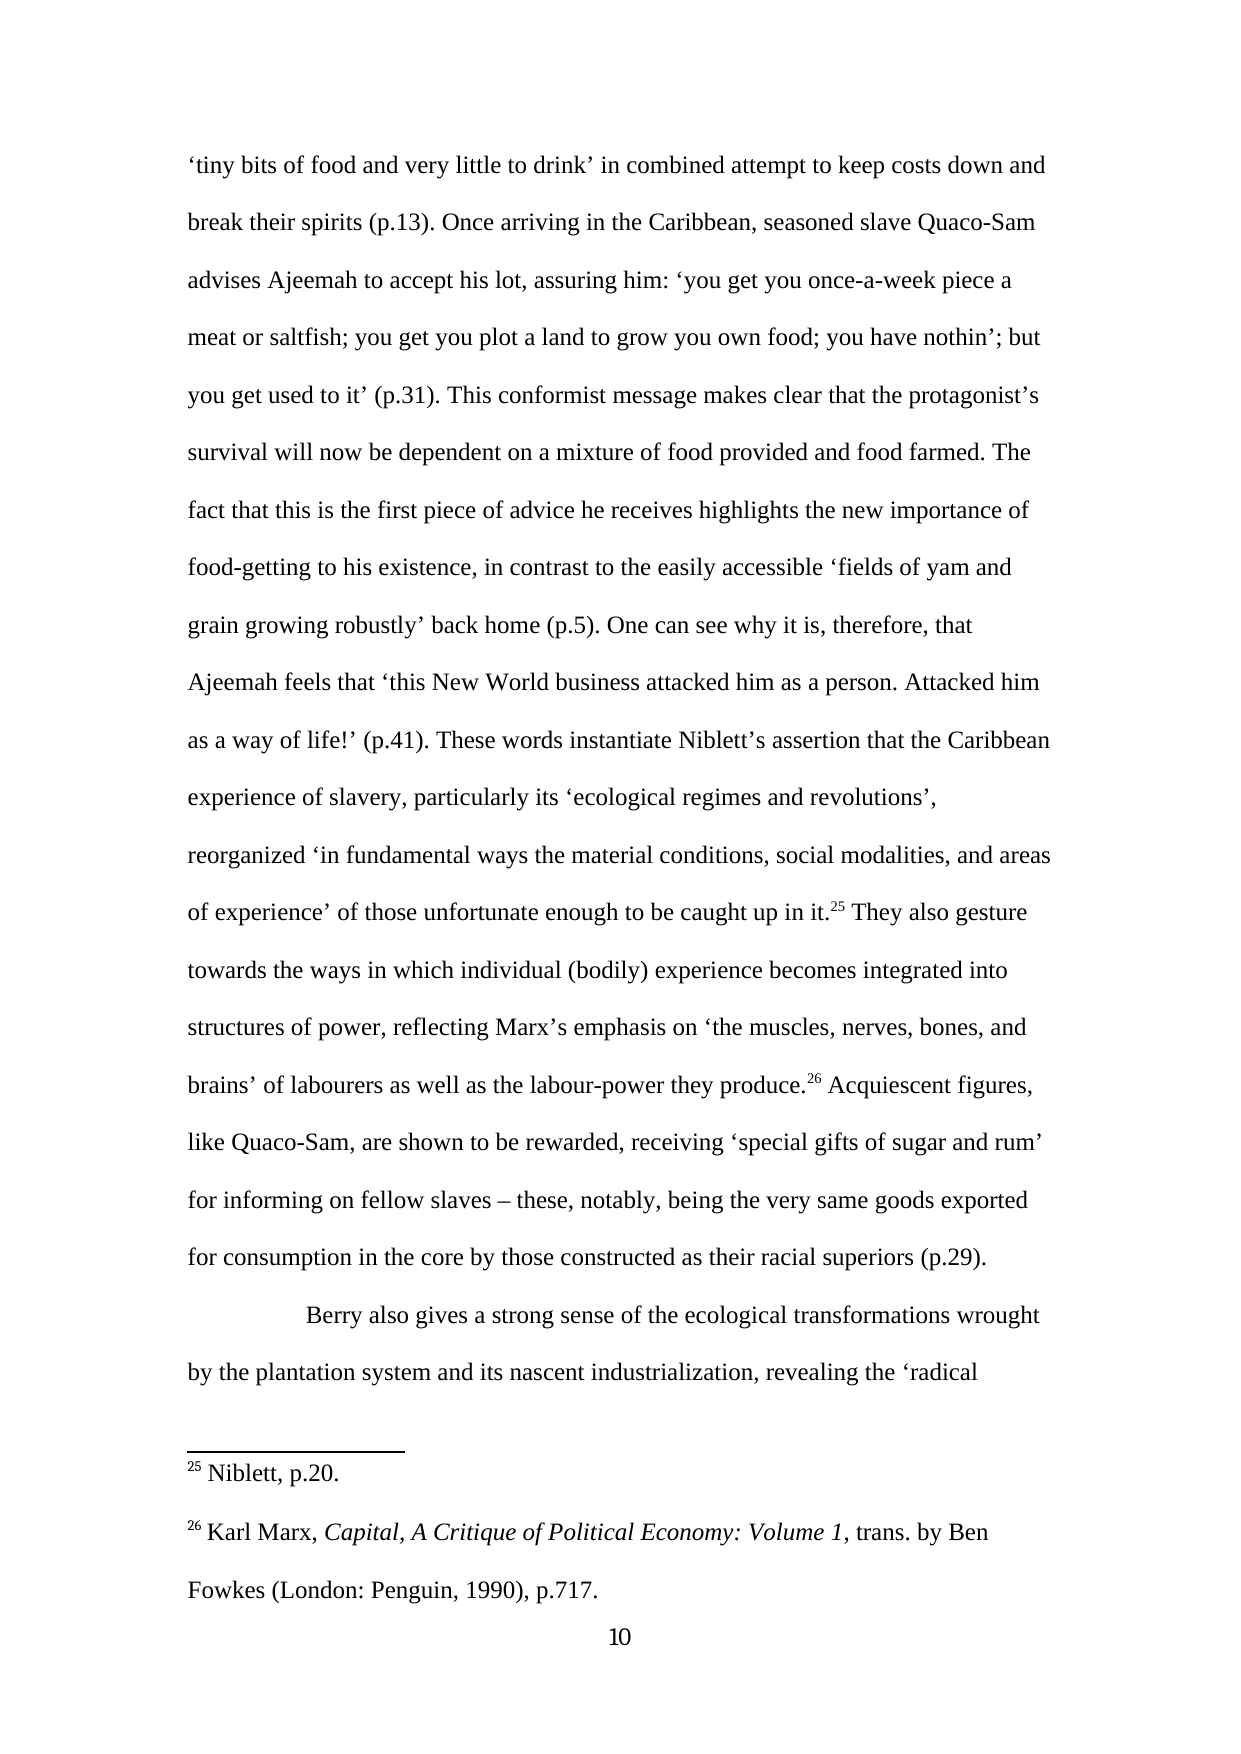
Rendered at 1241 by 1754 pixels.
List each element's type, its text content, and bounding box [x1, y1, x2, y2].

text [187, 1300, 1053, 1386]
text Ajeemah opens with a clear-eyed recognition of the broader economic issues undergirding Caribbean realities, in keeping with Niblett’s assertion that world-literature will, ‘at some level … bear the impress of the structural totality’ of the world-system. As early as the novel’s first pages, Berry asserts that slavery was about the creation of ‘a free labor force’ geared towards the plantation owners’ ‘money-making’ (p.4), which necessitated enslaved populations emptying ‘their work lives into other people’s bank accounts’ (p.79). The coercive role played by food is also fully evident. The first night of their kidnapping, father and son are given only ‘tiny bits of food and very little to drink’ in combined attempt to keep costs down and break their spirits (p.13). Once arriving in the Caribbean, seasoned slave Quaco-Sam advises Ajeemah to accept his lot, assuring him: ‘you get you once-a-week piece a meat or saltfish; you get you plot a land to grow you own food; you have nothin’; but you get used to it’ (p.31). This conformist message makes clear that the protagonist’s survival will now be dependent on a mixture of food provided and food farmed. The fact that this is the first piece of advice he receives highlights the new importance of food-getting to his existence, in contrast to the easily accessible ‘fields of yam and grain growing robustly’ back home (p.5). One can see why it is, therefore, that Ajeemah feels that ‘this New World business attacked him as a person. Attacked him as a way of life!’ (p.41). These words instantiate Niblett’s assertion that the Caribbean experience of slavery, particularly its ‘ecological regimes and revolutions’, reorganized ‘in fundamental ways the material conditions, social modalities, and areas of experience’ of those unfortunate enough to be caught up in it. They also gesture towards the ways in which individual (bodily) experience becomes integrated into structures of power, reflecting Marx’s emphasis on ‘the muscles, nerves, bones, and brains’ of labourers as well as the labour-power they produce. Acquiescent figures, like Quaco-Sam, are shown to be rewarded, receiving ‘special gifts of sugar and rum’ for informing on fellow slaves – these, notably, being the very same goods exported for consumption in the core by those constructed as their racial superiors (p.29). [187, 150, 1053, 1271]
